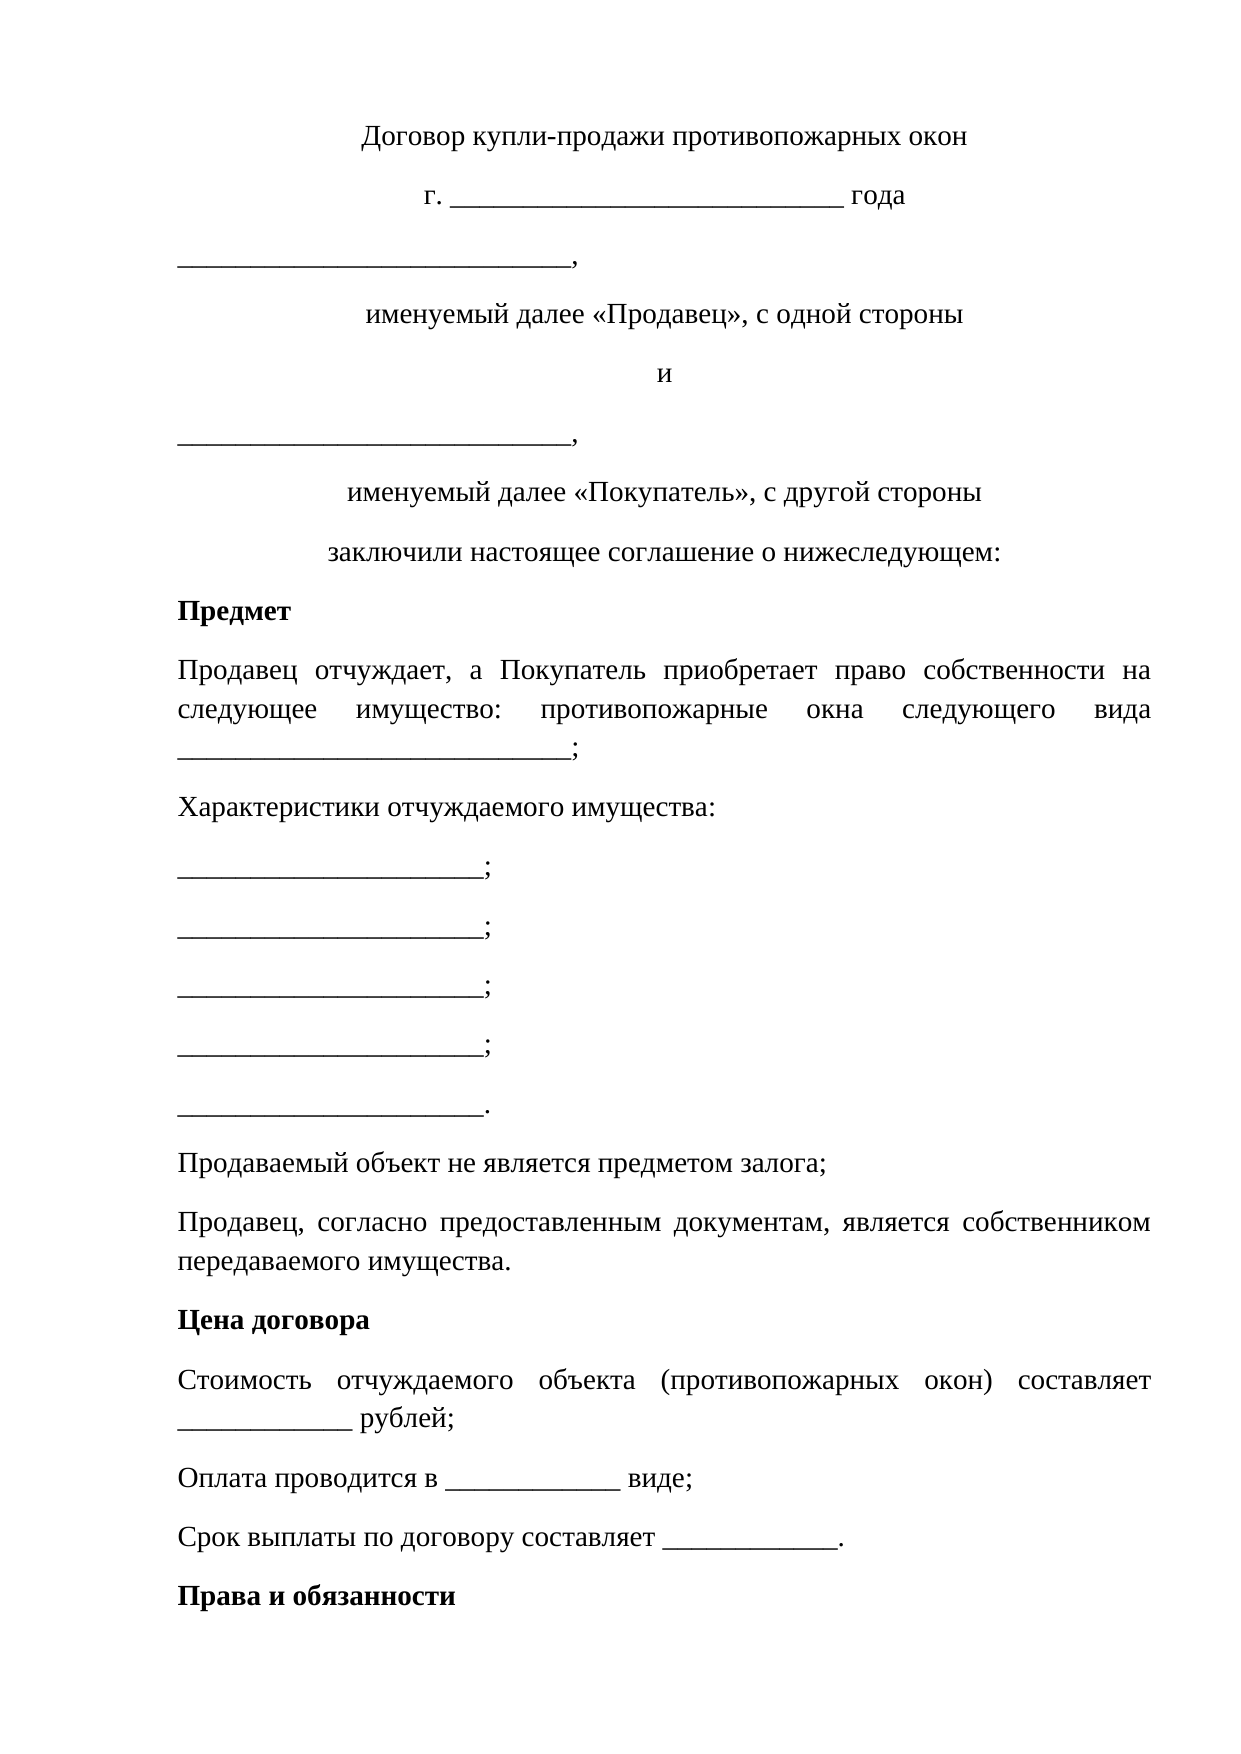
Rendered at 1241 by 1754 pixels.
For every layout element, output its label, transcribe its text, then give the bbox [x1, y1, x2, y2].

text _____________________; [177, 967, 1152, 1001]
text Предмет [177, 593, 1152, 627]
text Оплата проводится в ____________ виде; [177, 1460, 1152, 1493]
text именуемый далее «Продавец», с одной стороны [177, 296, 1152, 330]
text Продаваемый объект не является предметом залога; [177, 1145, 1152, 1179]
text _____________________; [177, 848, 1152, 882]
text Цена договора [177, 1302, 1152, 1336]
text Договор купли-продажи противопожарных окон [177, 118, 1152, 152]
text _____________________. [177, 1086, 1152, 1119]
text _____________________; [177, 908, 1152, 941]
text г. ___________________________ года [177, 177, 1152, 211]
text _____________________; [177, 1026, 1152, 1060]
text ___________________________, [177, 237, 1152, 270]
text Продавец, согласно предоставленным документам, является собственником передаваемого имущества. [177, 1204, 1152, 1277]
text Права и обязанности [177, 1578, 1152, 1612]
text Продавец отчуждает, а Покупатель приобретает право собственности на следующее имущество: противопожарные окна следующего вида ___________________________; [177, 652, 1152, 763]
text Стоимость отчуждаемого объекта (противопожарных окон) составляет ____________ рублей; [177, 1362, 1152, 1434]
text Срок выплаты по договору составляет ____________. [177, 1519, 1152, 1553]
text именуемый далее «Покупатель», с другой стороны [177, 474, 1152, 508]
text Характеристики отчуждаемого имущества: [177, 789, 1152, 822]
text и [177, 356, 1152, 389]
text ___________________________, [177, 415, 1152, 448]
text заключили настоящее соглашение о нижеследующем: [177, 534, 1152, 567]
